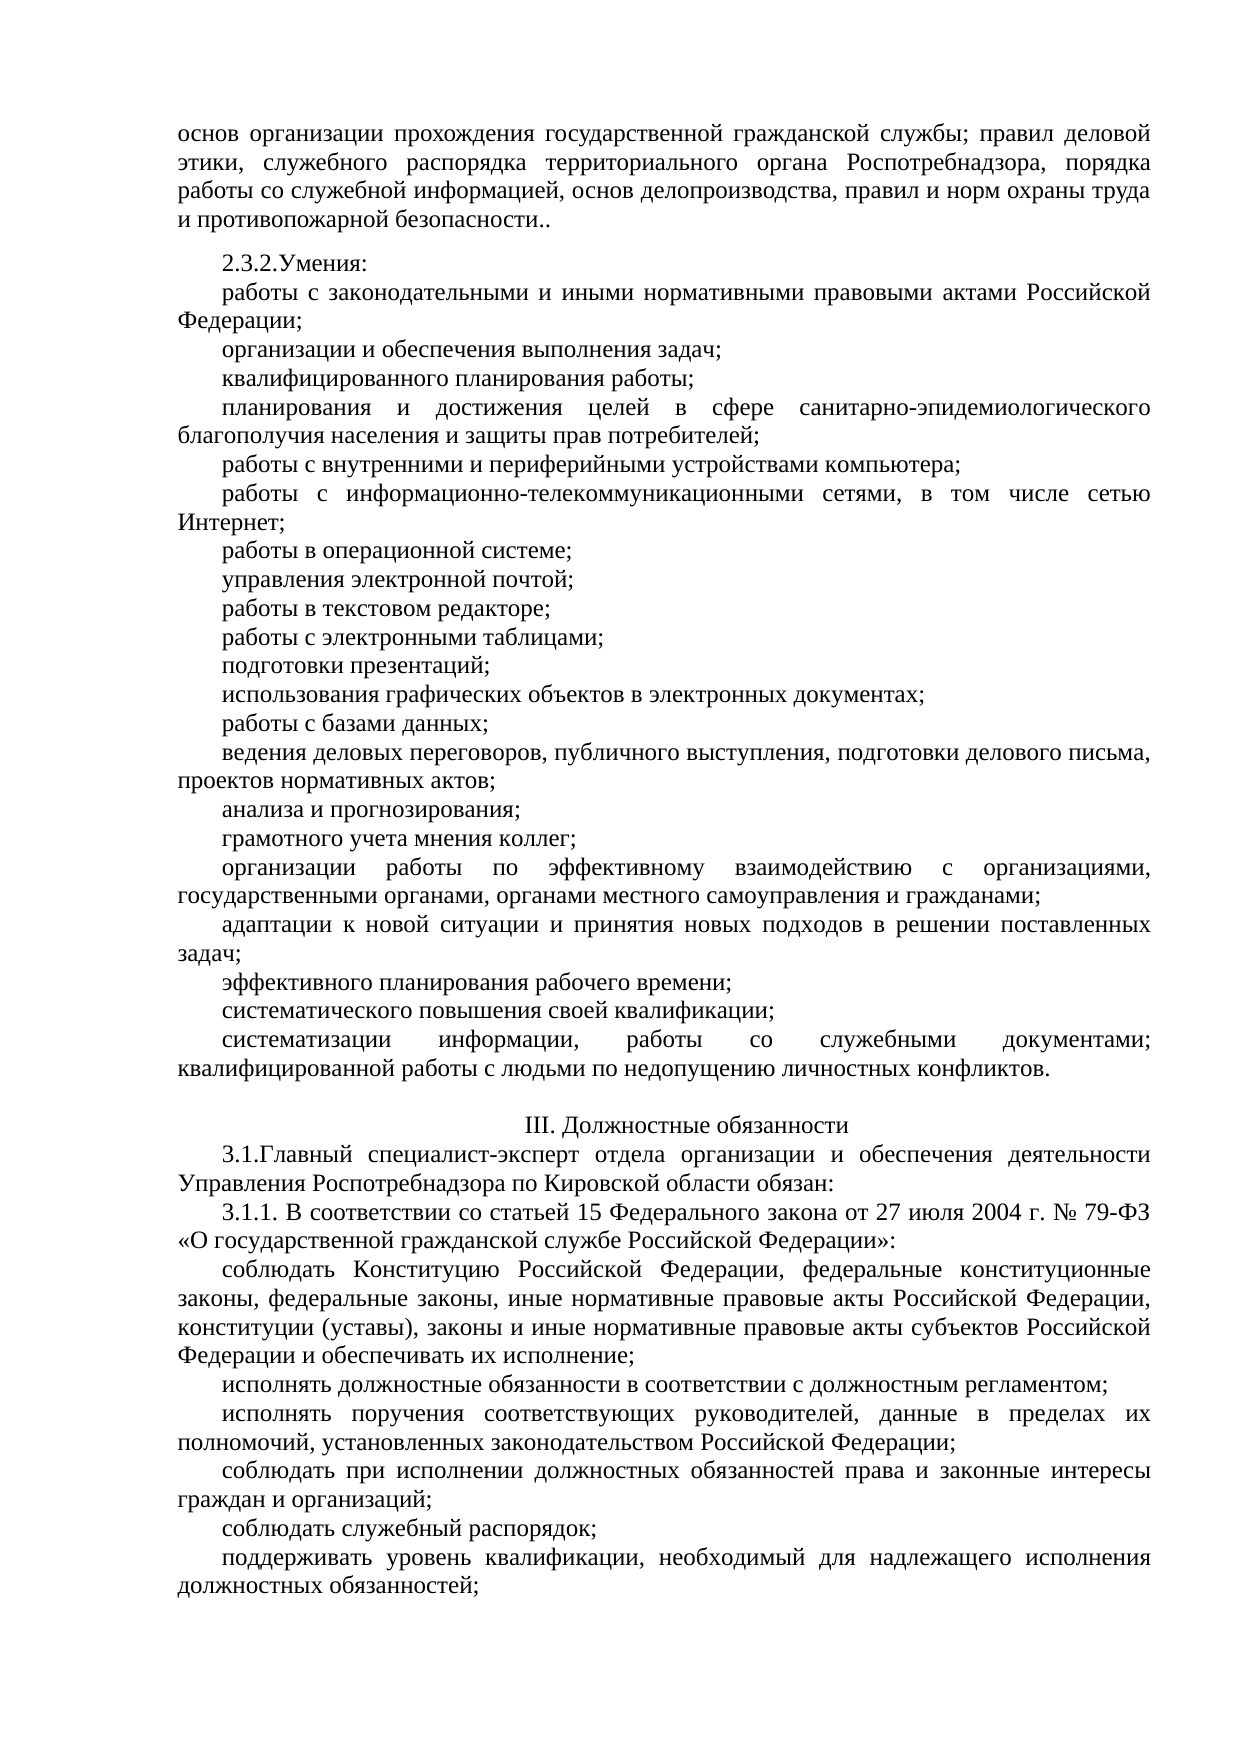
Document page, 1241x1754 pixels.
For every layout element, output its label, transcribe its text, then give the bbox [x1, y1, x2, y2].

text систематического повышения своей квалификации; [177, 996, 1152, 1024]
text адаптации к новой ситуации и принятия новых подходов в решении поставленных задач; [177, 909, 1152, 967]
text работы с электронными таблицами; [177, 622, 1152, 651]
text работы с внутренними и периферийными устройствами компьютера; [177, 449, 1152, 478]
text планирования и достижения целей в сфере санитарно-эпидемиологического благополучия населения и защиты прав потребителей; [177, 392, 1152, 449]
text использования графических объектов в электронных документах; [177, 679, 1152, 708]
text ведения деловых переговоров, публичного выступления, подготовки делового письма, проектов нормативных актов; [177, 737, 1152, 794]
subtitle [177, 118, 1152, 233]
text работы в текстовом редакторе; [177, 593, 1152, 622]
text соблюдать служебный распорядок; [177, 1513, 1152, 1542]
text 3.1.1. В соответствии со статьей 15 Федерального закона от 27 июля 2004 г. № 79-ФЗ «О государственной гражданской службе Российской Федерации»: [177, 1197, 1152, 1254]
text организации и обеспечения выполнения задач; [177, 334, 1152, 363]
text соблюдать Конституцию Российской Федерации, федеральные конституционные законы, федеральные законы, иные нормативные правовые акты Российской Федерации, конституции (уставы), законы и иные нормативные правовые акты субъектов Российской Федерации и обеспечивать их исполнение; [177, 1254, 1152, 1369]
text исполнять должностные обязанности в соответствии с должностным регламентом; [177, 1369, 1152, 1398]
text исполнять поручения соответствующих руководителей, данные в пределах их полномочий, установленных законодательством Российской Федерации; [177, 1398, 1152, 1456]
text работы с базами данных; [177, 708, 1152, 737]
text организации работы по эффективному взаимодействию с организациями, государственными органами, органами местного самоуправления и гражданами; [177, 852, 1152, 909]
text работы с информационно-телекоммуникационными сетями, в том числе сетью Интернет; [177, 478, 1152, 536]
text управления электронной почтой; [177, 564, 1152, 593]
text анализа и прогнозирования; [177, 794, 1152, 823]
text работы в операционной системе; [177, 536, 1152, 564]
text III. Должностные обязанности [177, 1111, 1152, 1139]
text систематизации информации, работы со служебными документами; квалифицированной работы с людьми по недопущению личностных конфликтов. [177, 1024, 1152, 1082]
text грамотного учета мнения коллег; [177, 823, 1152, 852]
text 3.1.Главный специалист-эксперт отдела организации и обеспечения деятельности Управления Роспотребнадзора по Кировской области обязан: [177, 1139, 1152, 1197]
text 2.3.2.Умения: [177, 248, 1152, 277]
text работы с законодательными и иными нормативными правовыми актами Российской Федерации; [177, 277, 1152, 334]
text соблюдать при исполнении должностных обязанностей права и законные интересы граждан и организаций; [177, 1456, 1152, 1513]
text квалифицированного планирования работы; [177, 363, 1152, 392]
text подготовки презентаций; [177, 651, 1152, 679]
text эффективного планирования рабочего времени; [177, 967, 1152, 996]
text поддерживать уровень квалификации, необходимый для надлежащего исполнения должностных обязанностей; [177, 1542, 1152, 1599]
